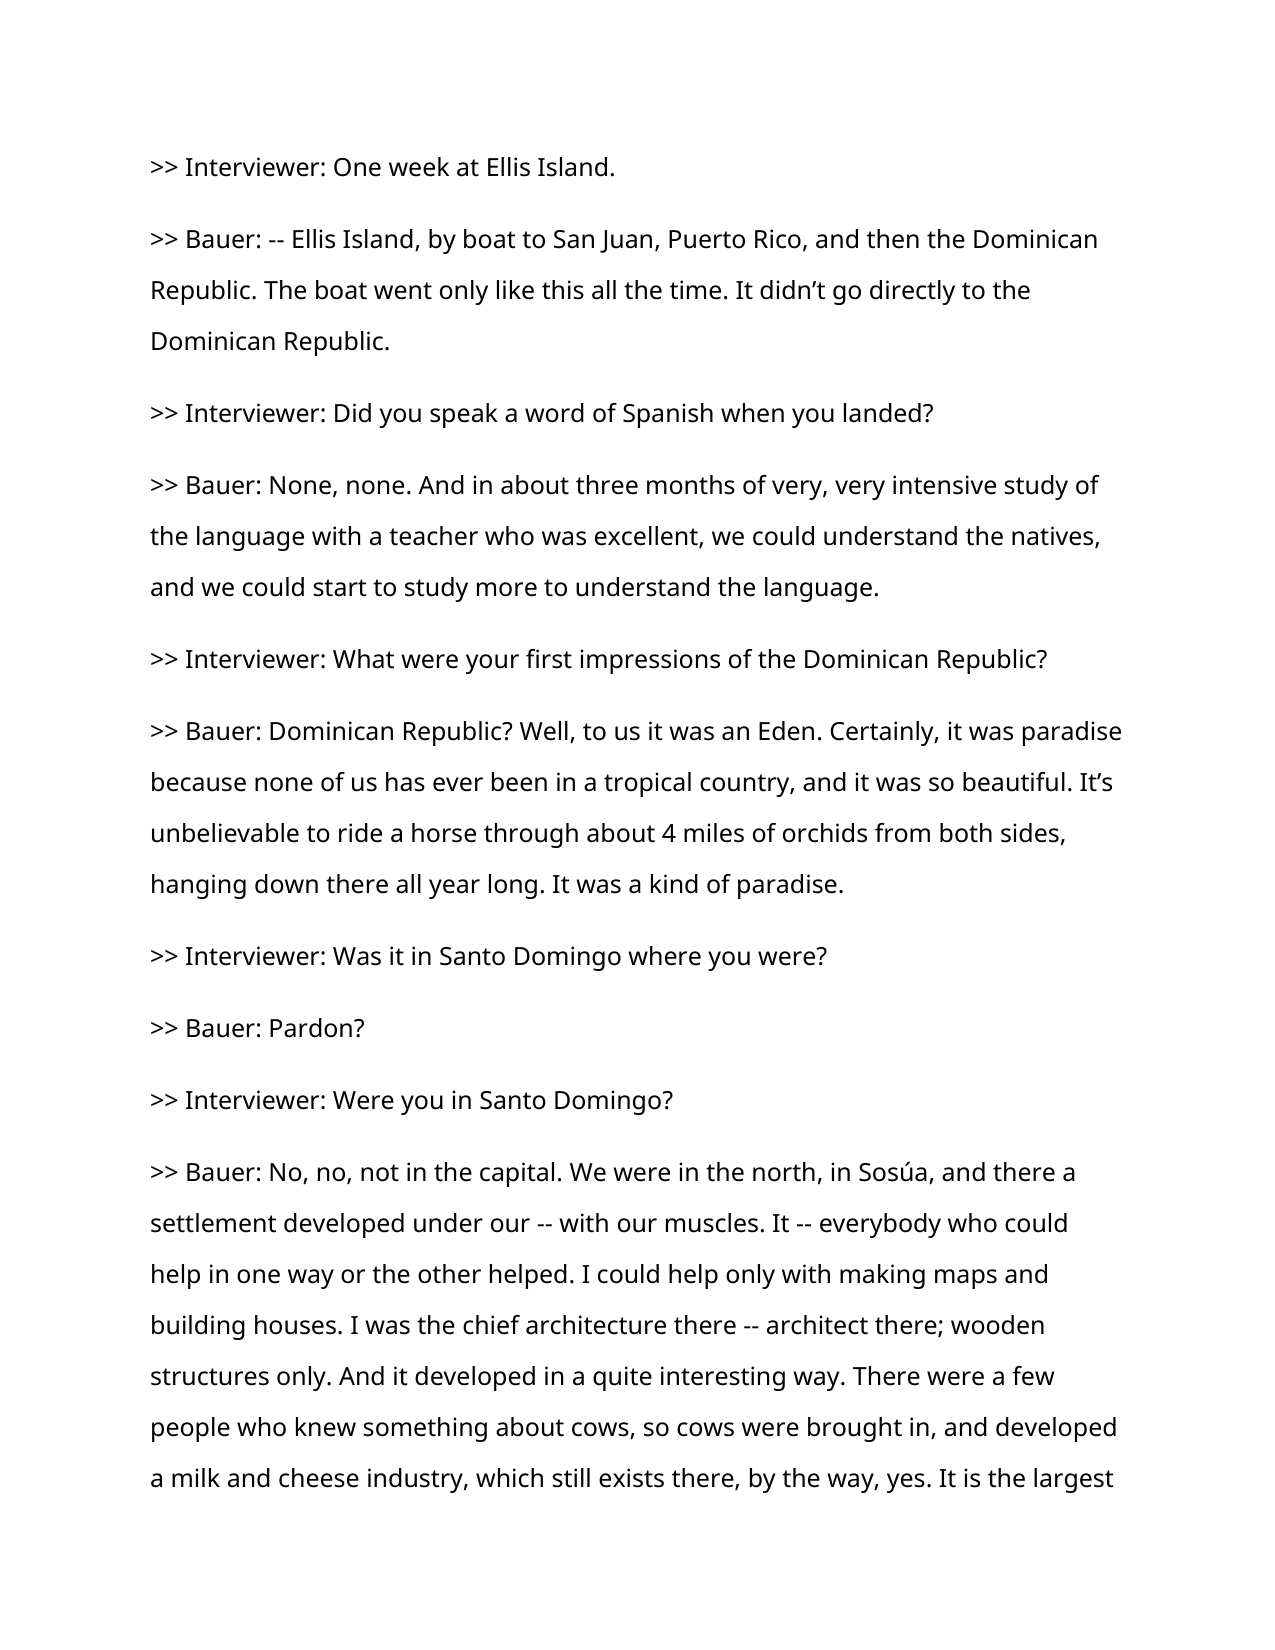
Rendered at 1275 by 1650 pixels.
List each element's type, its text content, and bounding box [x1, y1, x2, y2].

text >> Bauer: -- Ellis Island, by boat to San Juan, Puerto Rico, and then the Dominican Republic. The boat went only like this all the time. It didn’t go directly to the Dominican Republic. [150, 222, 1125, 358]
text >> Interviewer: Did you speak a word of Spanish when you landed? [150, 396, 1125, 430]
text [150, 1154, 1125, 1494]
text >> Interviewer: One week at Ellis Island. [150, 150, 1125, 184]
text >> Interviewer: Were you in Santo Domingo? [150, 1082, 1125, 1116]
text >> Interviewer: Was it in Santo Domingo where you were? [150, 938, 1125, 973]
text >> Bauer: Pardon? [150, 1010, 1125, 1044]
text >> Bauer: None, none. And in about three months of very, very intensive study of the language with a teacher who was excellent, we could understand the natives, and we could start to study more to understand the language. [150, 468, 1125, 604]
text >> Interviewer: What were your first impressions of the Dominican Republic? [150, 642, 1125, 676]
text >> Bauer: Dominican Republic? Well, to us it was an Eden. Certainly, it was paradise because none of us has ever been in a tropical country, and it was so beautiful. It’s unbelievable to ride a horse through about 4 miles of orchids from both sides, hanging down there all year long. It was a kind of paradise. [150, 713, 1125, 901]
